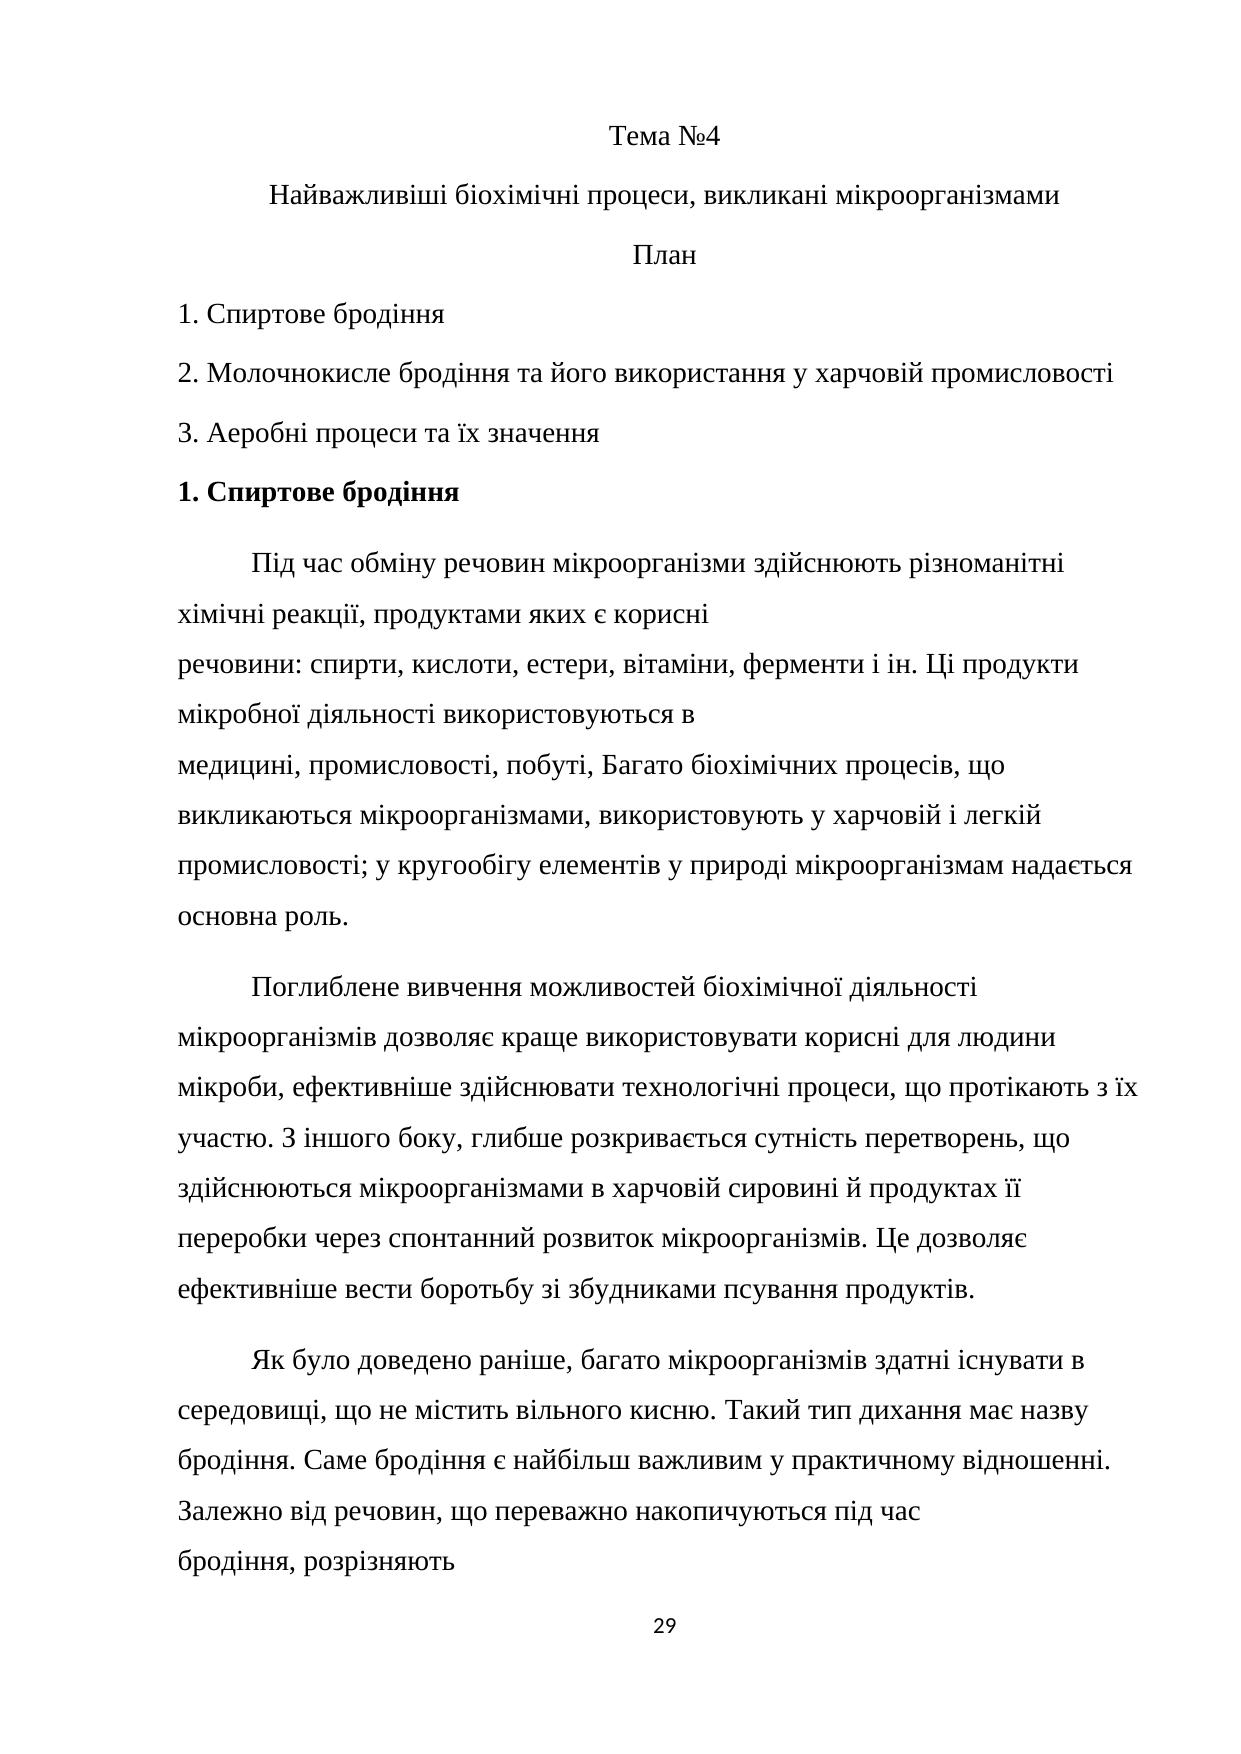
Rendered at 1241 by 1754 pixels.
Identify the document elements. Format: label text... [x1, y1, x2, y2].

text Під час обміну речовин мікроорганізми здійснюють різноманітні хімічні реакції, продуктами яких є корисні речовини: спирти, кислоти, естери, вітаміни, ферменти і ін. Ці продукти мікробної діяльності використовуються в медицині, промисловості, побуті, Багато біохімічних процесів, що викликаються мікроорганізмами, використовують у харчовій і легкій промисловості; у кругообігу елементів у природі мікроорганізмам надається основна роль. [177, 546, 1152, 931]
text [177, 1342, 1152, 1577]
text 1. Спиртове бродіння [177, 296, 1152, 330]
text Тема №4 [177, 118, 1152, 152]
text Найважливіші біохімічні процеси, викликані мікроорганізмами [177, 177, 1152, 211]
text План [177, 237, 1152, 270]
text Поглиблене вивчення можливостей біохімічної діяльності мікроорганізмів дозволяє краще використовувати корисні для людини мікроби, ефективніше здійснювати технологічні процеси, що протікають з їх участю. З іншого боку, глибше розкривається сутність перетворень, що здійснюються мікроорганізмами в харчовій сировині й продуктах її переробки через спонтанний розвиток мікроорганізмів. Це дозволяє ефективніше вести боротьбу зі збудниками псування продуктів. [177, 969, 1152, 1304]
text 3. Аеробні процеси та їх значення [177, 415, 1152, 448]
text 1. Спиртове бродіння [177, 474, 1152, 508]
text 2. Молочнокисле бродіння та його використання у харчовій промисловості [177, 356, 1152, 389]
